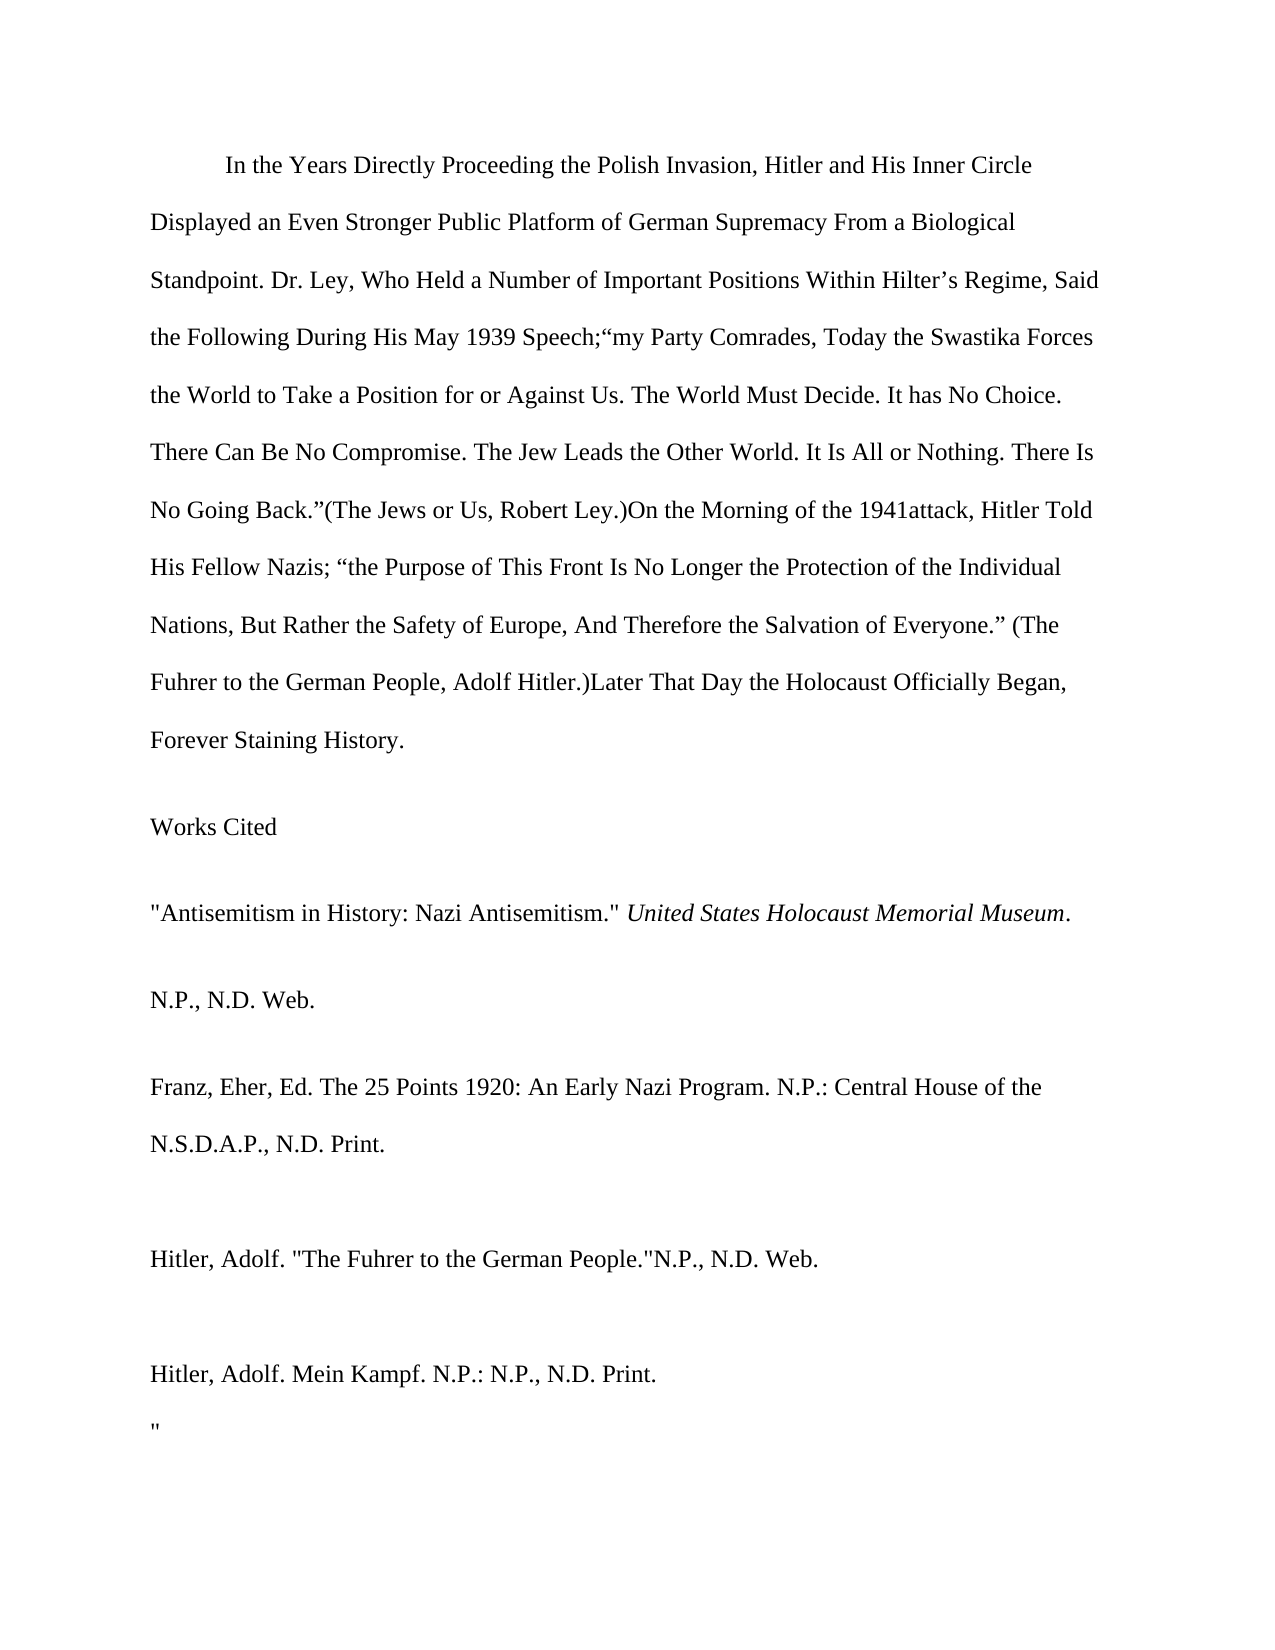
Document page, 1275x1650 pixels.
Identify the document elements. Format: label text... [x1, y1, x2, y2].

text Franz, Eher, Ed. The 25 Points 1920: An Early Nazi Program. N.P.: Central House of the N.S.D.A.P., N.D. Print. [150, 1072, 1125, 1158]
text N.P., N.D. Web. [150, 985, 1125, 1014]
text Hitler, Adolf. "The Fuhrer to the German People."N.P., N.D. Web. [150, 1244, 1125, 1273]
text "Antisemitism in History: Nazi Antisemitism." United States Holocaust Memorial Museum. [150, 898, 1125, 927]
text Hitler, Adolf. Mein Kampf. N.P.: N.P., N.D. Print. [150, 1359, 1125, 1388]
text " [150, 1417, 1125, 1445]
text In the Years Directly Proceeding the Polish Invasion, Hitler and His Inner Circle Displayed an Even Stronger Public Platform of German Supremacy From a Biological Standpoint. Dr. Ley, Who Held a Number of Important Positions Within Hilter’s Regime, Said the Following During His May 1939 Speech;“my Party Comrades, Today the Swastika Forces the World to Take a Position for or Against Us. The World Must Decide. It has No Choice. There Can Be No Compromise. The Jew Leads the Other World. It Is All or Nothing. There Is No Going Back.”(The Jews or Us, Robert Ley.)On the Morning of the 1941attack, Hitler Told His Fellow Nazis; “the Purpose of This Front Is No Longer the Protection of the Individual Nations, But Rather the Safety of Europe, And Therefore the Salvation of Everyone.” (The Fuhrer to the German People, Adolf Hitler.)Later That Day the Holocaust Officially Began, Forever Staining History. [150, 150, 1125, 754]
text Works Cited [150, 812, 1125, 840]
